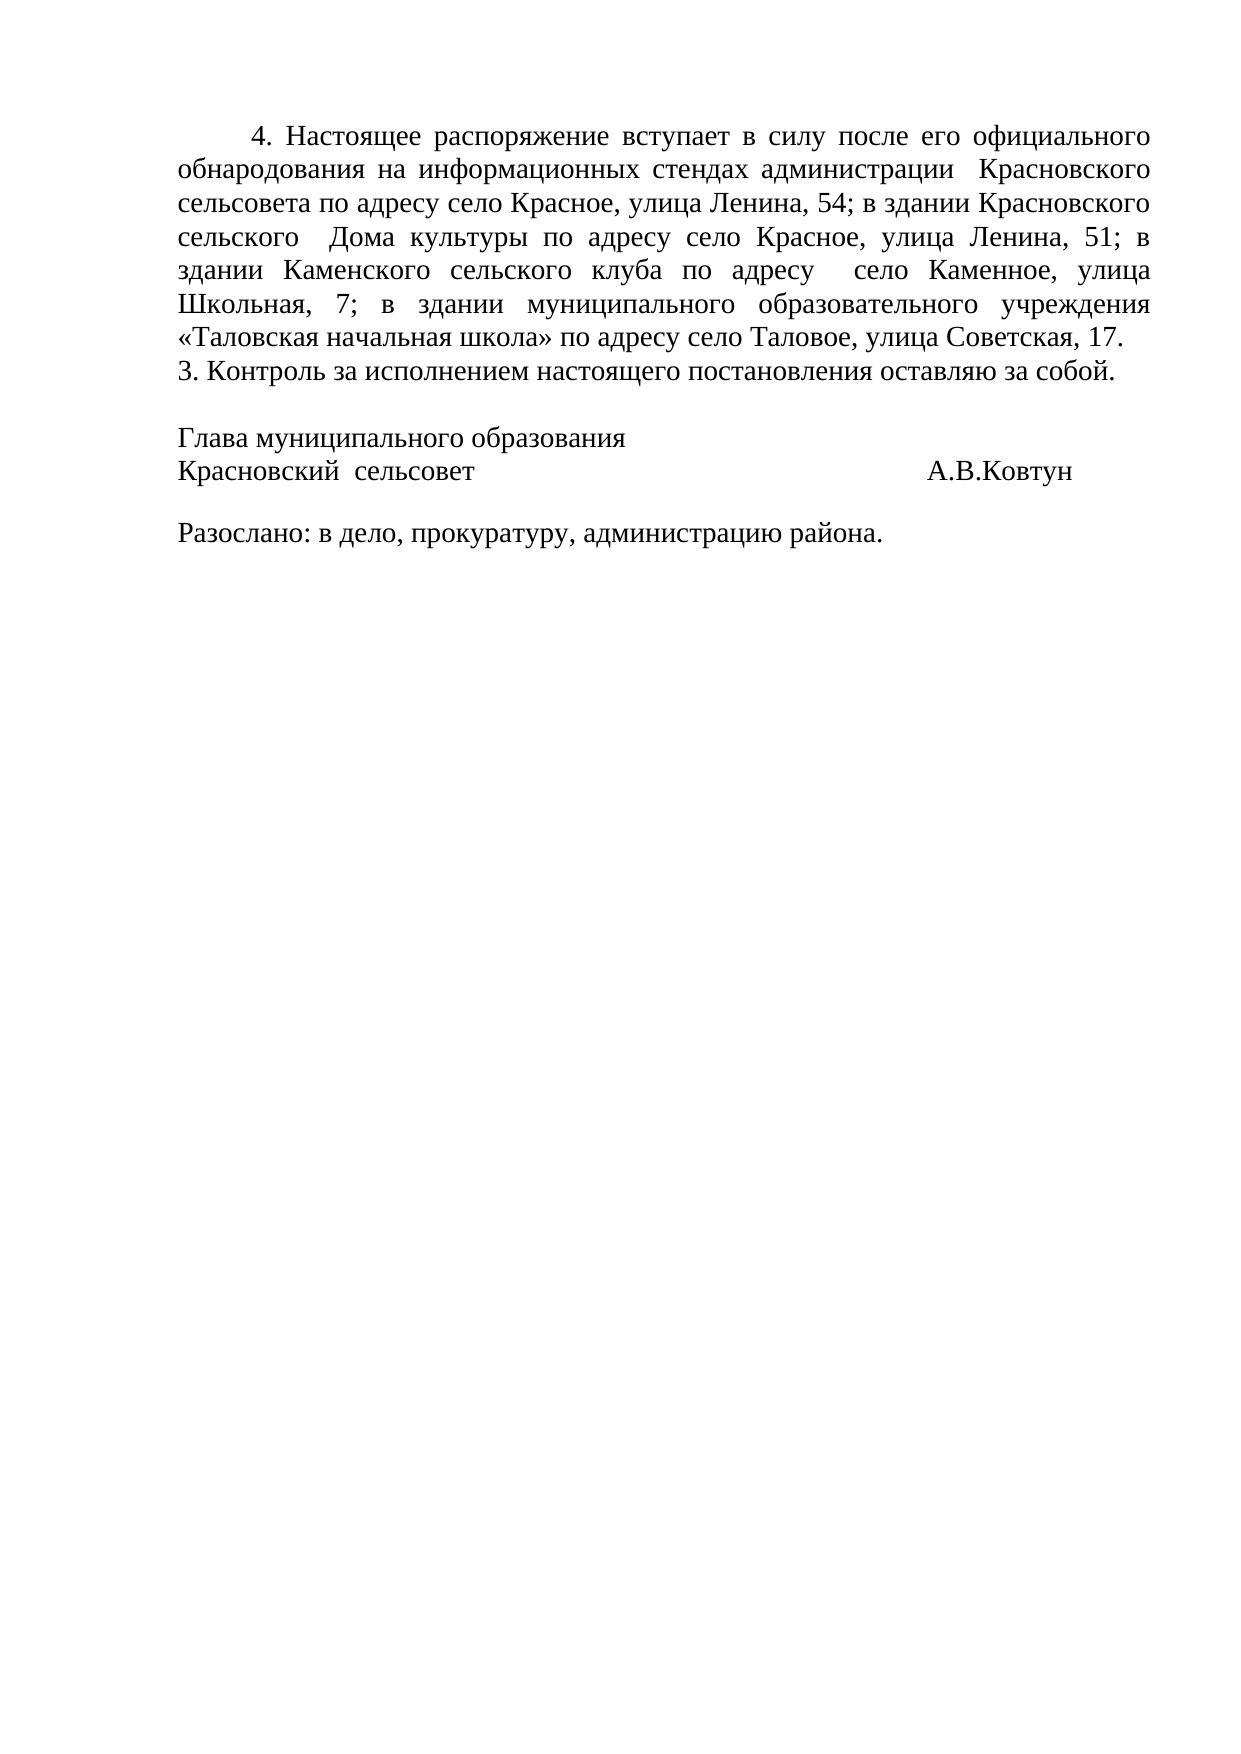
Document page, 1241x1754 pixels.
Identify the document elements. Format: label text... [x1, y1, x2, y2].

text 3. Контроль за исполнением настоящего постановления оставляю за собой. [177, 353, 1152, 386]
text Разослано: в дело, прокуратуру, администрацию района. [177, 515, 1152, 549]
text Глава муниципального образования Красновский сельсовет А.В.Ковтун [177, 420, 1152, 515]
text 4. Настоящее распоряжение вступает в силу после его официального обнародования на информационных стендах администрации Красновского сельсовета по адресу село Красное, улица Ленина, 54; в здании Красновского сельского Дома культуры по адресу село Красное, улица Ленина, 51; в здании Каменского сельского клуба по адресу село Каменное, улица Школьная, 7; в здании муниципального образовательного учреждения «Таловская начальная школа» по адресу село Таловое, улица Советская, 17. [177, 118, 1152, 353]
